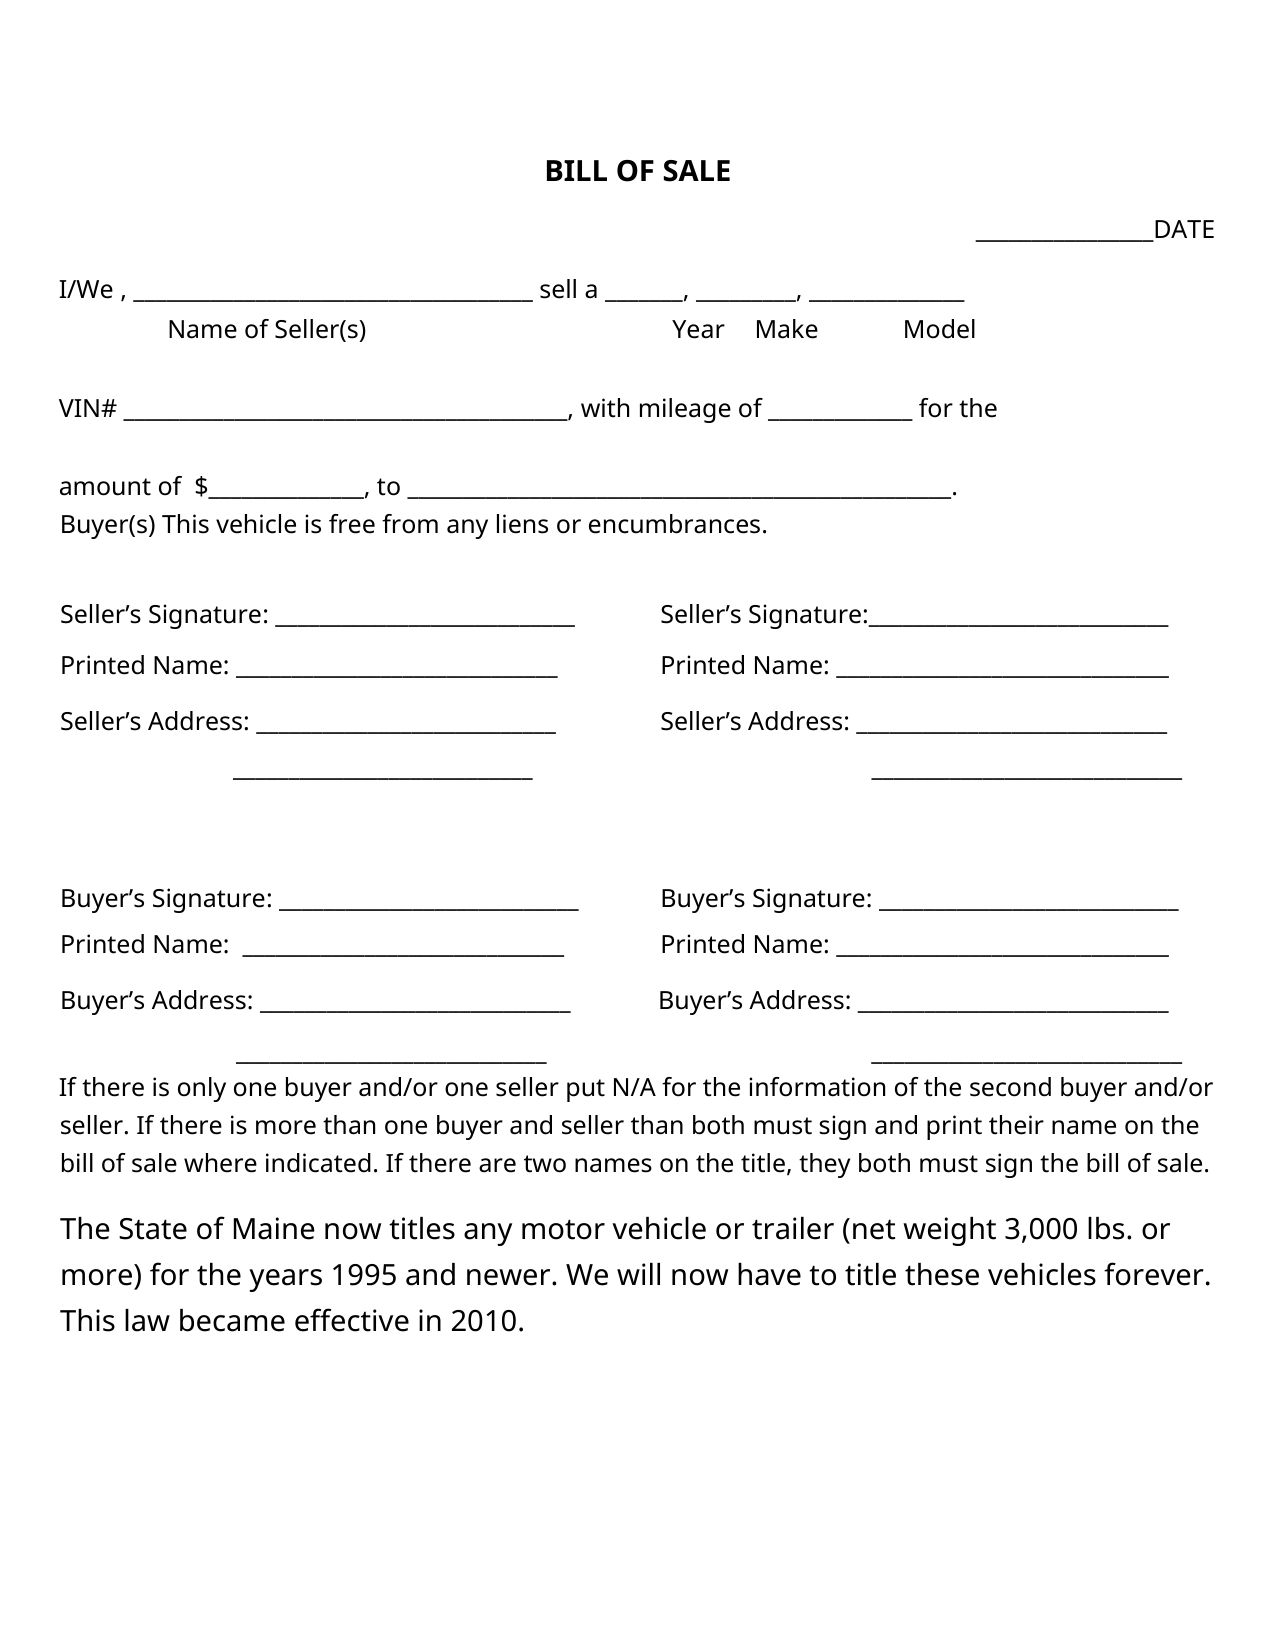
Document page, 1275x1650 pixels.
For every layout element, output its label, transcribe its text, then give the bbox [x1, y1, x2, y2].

table_cell Buyer’s Address: ____________________________ [60, 973, 651, 1029]
table_cell ____________________________ [60, 1029, 651, 1070]
text amount of $______________, to _________________________________________________. Buyer(s) This vehicle is free from any liens or encumbrances. [58, 469, 1020, 541]
table_cell Seller’s Address: ____________________________ [651, 694, 1192, 749]
table_cell Buyer’s Signature: ___________________________ [651, 833, 1192, 917]
text If there is only one buyer and/or one seller put N/A for the information of the second buyer and/or seller. If there is more than one buyer and seller than both must sign and print their name on the bill of sale where indicated. If there are two names on the title, they both must sign the bill of sale. [58, 1070, 1215, 1179]
table_cell Printed Name: _____________________________ [60, 638, 651, 693]
text The State of Maine now titles any motor vehicle or trailer (net weight 3,000 lbs. or more) for the years 1995 and newer. We will now have to title these vehicles forever. This law became effective in 2010. [60, 1209, 1215, 1339]
table_cell ___________________________ [60, 749, 651, 833]
text ________________DATE [60, 212, 1215, 246]
text Name of Seller(s) Year Make Model VIN# ________________________________________, with mileage of _____________ for the [58, 312, 1024, 424]
table_cell Printed Name: ______________________________ [651, 638, 1192, 693]
text I/We , ____________________________________ sell a _______, _________, ______________ [58, 272, 1215, 306]
table_cell ____________________________ [651, 1029, 1192, 1070]
table_cell ____________________________ [651, 749, 1192, 833]
table_header Seller’s Signature:___________________________ [651, 597, 1192, 638]
table_header Seller’s Signature: ___________________________ [60, 597, 651, 638]
table_cell Buyer’s Signature: ___________________________ [60, 833, 651, 917]
table_cell Buyer’s Address: ____________________________ [651, 973, 1192, 1029]
text BILL OF SALE [60, 150, 1215, 190]
table_cell Printed Name: _____________________________ [60, 917, 651, 973]
table_cell Printed Name: ______________________________ [651, 917, 1192, 973]
table_cell Seller’s Address: ___________________________ [60, 694, 651, 749]
